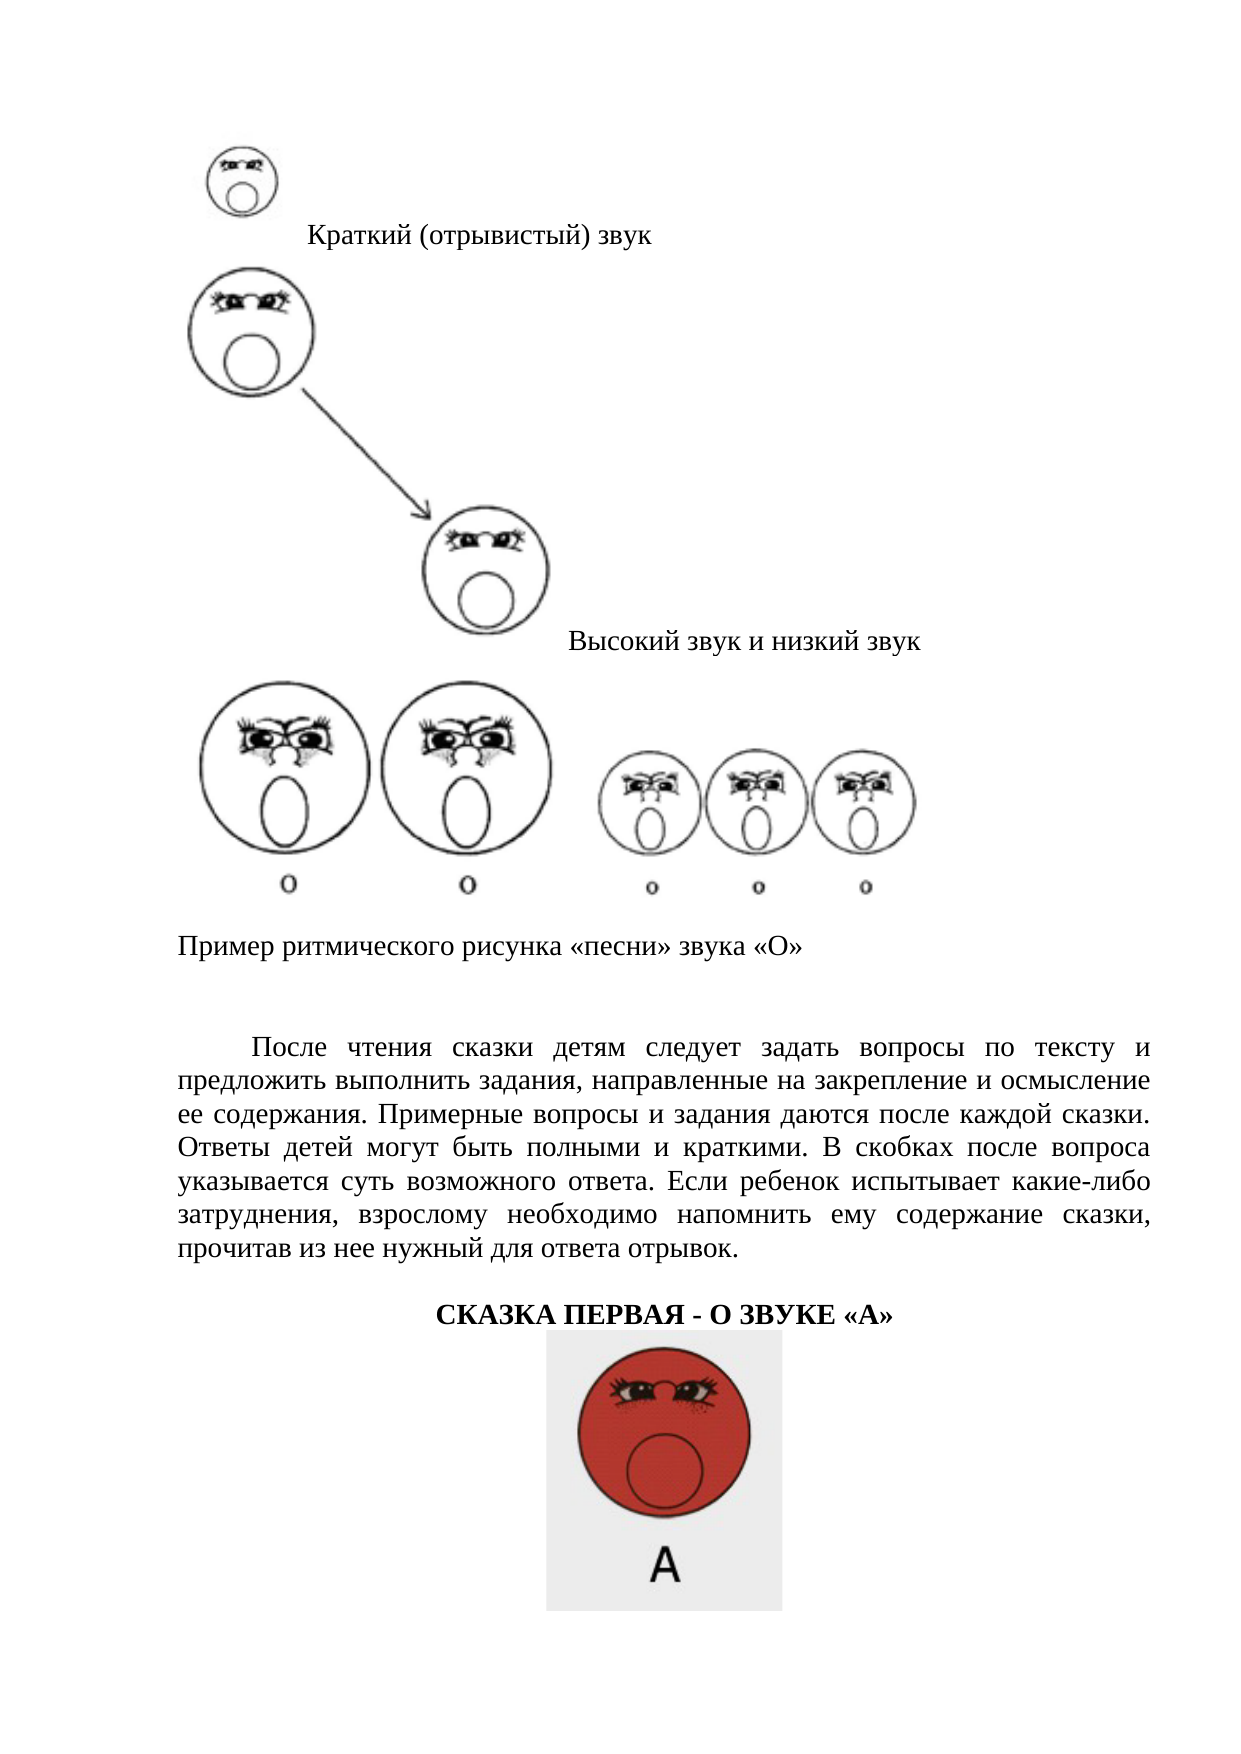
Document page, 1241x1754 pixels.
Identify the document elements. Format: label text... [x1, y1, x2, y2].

text После чтения сказки детям следует задать вопросы по текcту и предложить выполнить задания, направленные на закрепление и осмысление ее содержания. Примерные вопросы и задания даются после каждой сказки. Ответы детей могут быть полными и краткими. В скобках после вопроса указывается суть возможного ответа. Если ребенок испытывает какие-либо затруднения, взрослому необходимо напомнить ему содержание сказки, прочитав из нее нужный для ответа отрывок. [177, 1029, 1152, 1263]
text Высокий звук и низкий звук [177, 250, 1152, 656]
text Пример ритмического рисунка «песни» звука «О» [177, 928, 1152, 962]
text Краткий (отрывистый) звук [177, 118, 1152, 250]
text СКАЗКА ПЕРВАЯ - О ЗВУКЕ «А» [177, 1297, 1152, 1331]
